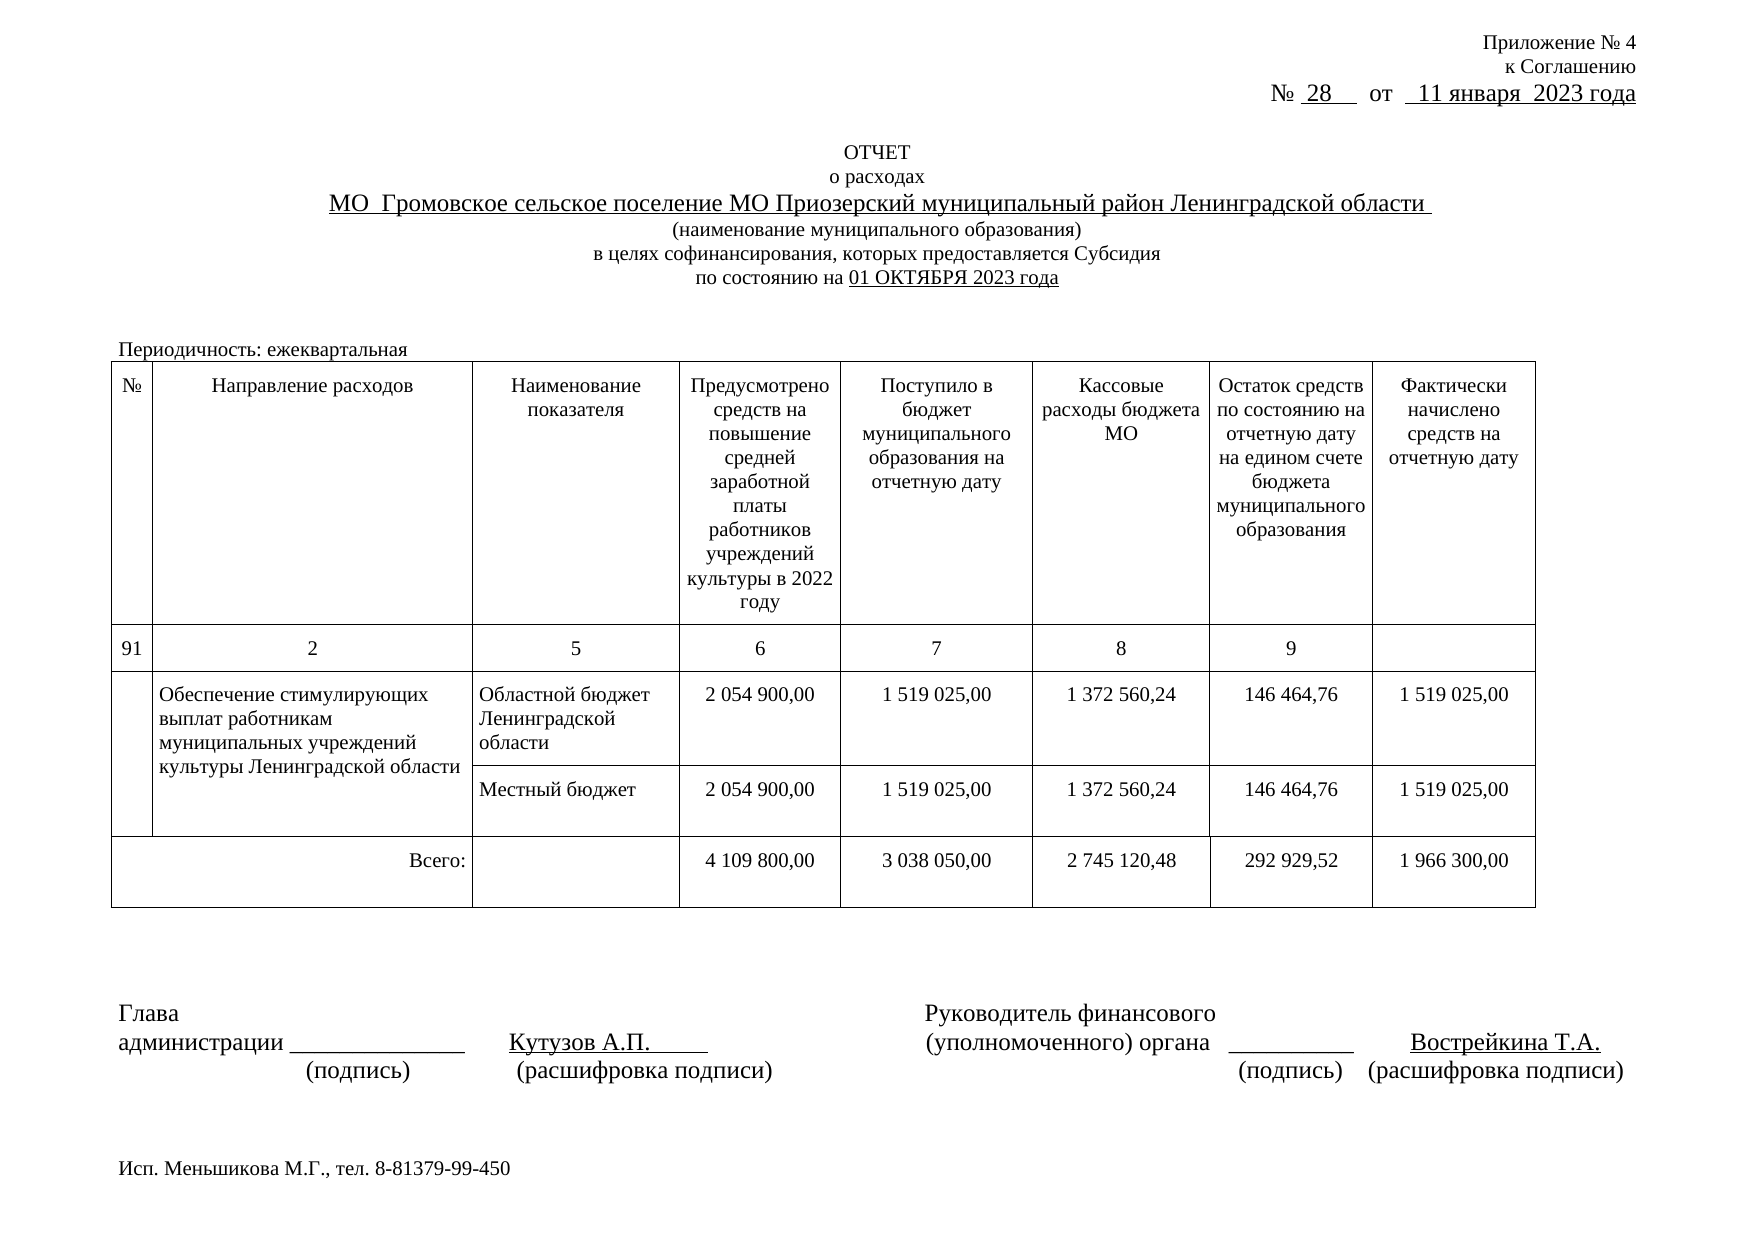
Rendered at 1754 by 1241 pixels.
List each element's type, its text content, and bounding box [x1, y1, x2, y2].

table_cell 2 [153, 625, 472, 671]
table_cell 6 [680, 625, 840, 671]
table_cell 1 966 300,00 [1373, 837, 1535, 907]
text МО Громовское сельское поселение МО Приозерский муниципальный район Ленинградской области [118, 188, 1636, 217]
text Глава Руководитель финансового [118, 998, 1636, 1027]
table_cell Местный бюджет [473, 766, 679, 836]
table_header Наименование показателя [473, 362, 679, 624]
table_cell 1 519 025,00 [1373, 672, 1535, 765]
table_cell [473, 837, 679, 907]
table_cell 146 464,76 [1210, 672, 1372, 765]
text о расходах [118, 164, 1636, 188]
text Периодичность: ежеквартальная [118, 337, 1636, 361]
table_cell [112, 672, 152, 836]
table_cell 2 054 900,00 [680, 766, 840, 836]
table_cell 1 519 025,00 [1373, 766, 1535, 836]
text (подпись) (расшифровка подписи) (подпись) (расшифровка подписи) [118, 1055, 1636, 1084]
table_header Направление расходов [153, 362, 472, 624]
table_header Кассовые расходы бюджета МО [1033, 362, 1209, 624]
table_cell 5 [473, 625, 679, 671]
table_cell 1 519 025,00 [841, 672, 1032, 765]
table_cell 146 464,76 [1210, 766, 1372, 836]
text (наименование муниципального образования) [118, 217, 1636, 241]
table_cell 9 [1210, 625, 1372, 671]
table_cell 1 519 025,00 [841, 766, 1032, 836]
table_header № [112, 362, 152, 624]
table_header Поступило в бюджет муниципального образования на отчетную дату [841, 362, 1032, 624]
table_cell 292 929,52 [1211, 837, 1372, 907]
table_cell 2 054 900,00 [680, 672, 840, 765]
table_header Фактически начислено средств на отчетную дату [1373, 362, 1535, 624]
table_header Остаток средств по состоянию на отчетную дату на едином счете бюджета муниципального образования [1210, 362, 1372, 624]
table_cell 1 372 560,24 [1033, 766, 1209, 836]
text Исп. Меньшикова М.Г., тел. 8-81379-99-450 [118, 1156, 1636, 1180]
text к Соглашению [118, 54, 1636, 78]
table_cell 1 372 560,24 [1033, 672, 1209, 765]
table_cell 91 [112, 625, 152, 671]
table_cell 8 [1033, 625, 1209, 671]
table_cell Всего: [112, 837, 472, 907]
text в целях софинансирования, которых предоставляется Субсидия [118, 241, 1636, 265]
table_cell Обеспечение стимулирующих выплат работникам муниципальных учреждений культуры Ленинградской области [153, 672, 472, 836]
text № 28 от 11 января 2023 года [193, 78, 1636, 106]
table_cell 7 [841, 625, 1032, 671]
table_cell 2 745 120,48 [1033, 837, 1210, 907]
table_cell 4 109 800,00 [680, 837, 840, 907]
text ОТЧЕТ [118, 140, 1636, 164]
text по состоянию на 01 ОКТЯБРЯ 2023 года [118, 265, 1636, 289]
table_header Предусмотрено средств на повышение средней заработной платы работников учреждений культуры в 2022 году [680, 362, 840, 624]
table_cell 3 038 050,00 [841, 837, 1032, 907]
text администрации ______________ Кутузов А.П. (уполномоченного) органа __________ Вострейкина Т.А. [118, 1027, 1636, 1055]
table_cell [1373, 625, 1535, 671]
table_cell Областной бюджет Ленинградской области [473, 672, 679, 765]
text Приложение № 4 [118, 29, 1636, 54]
